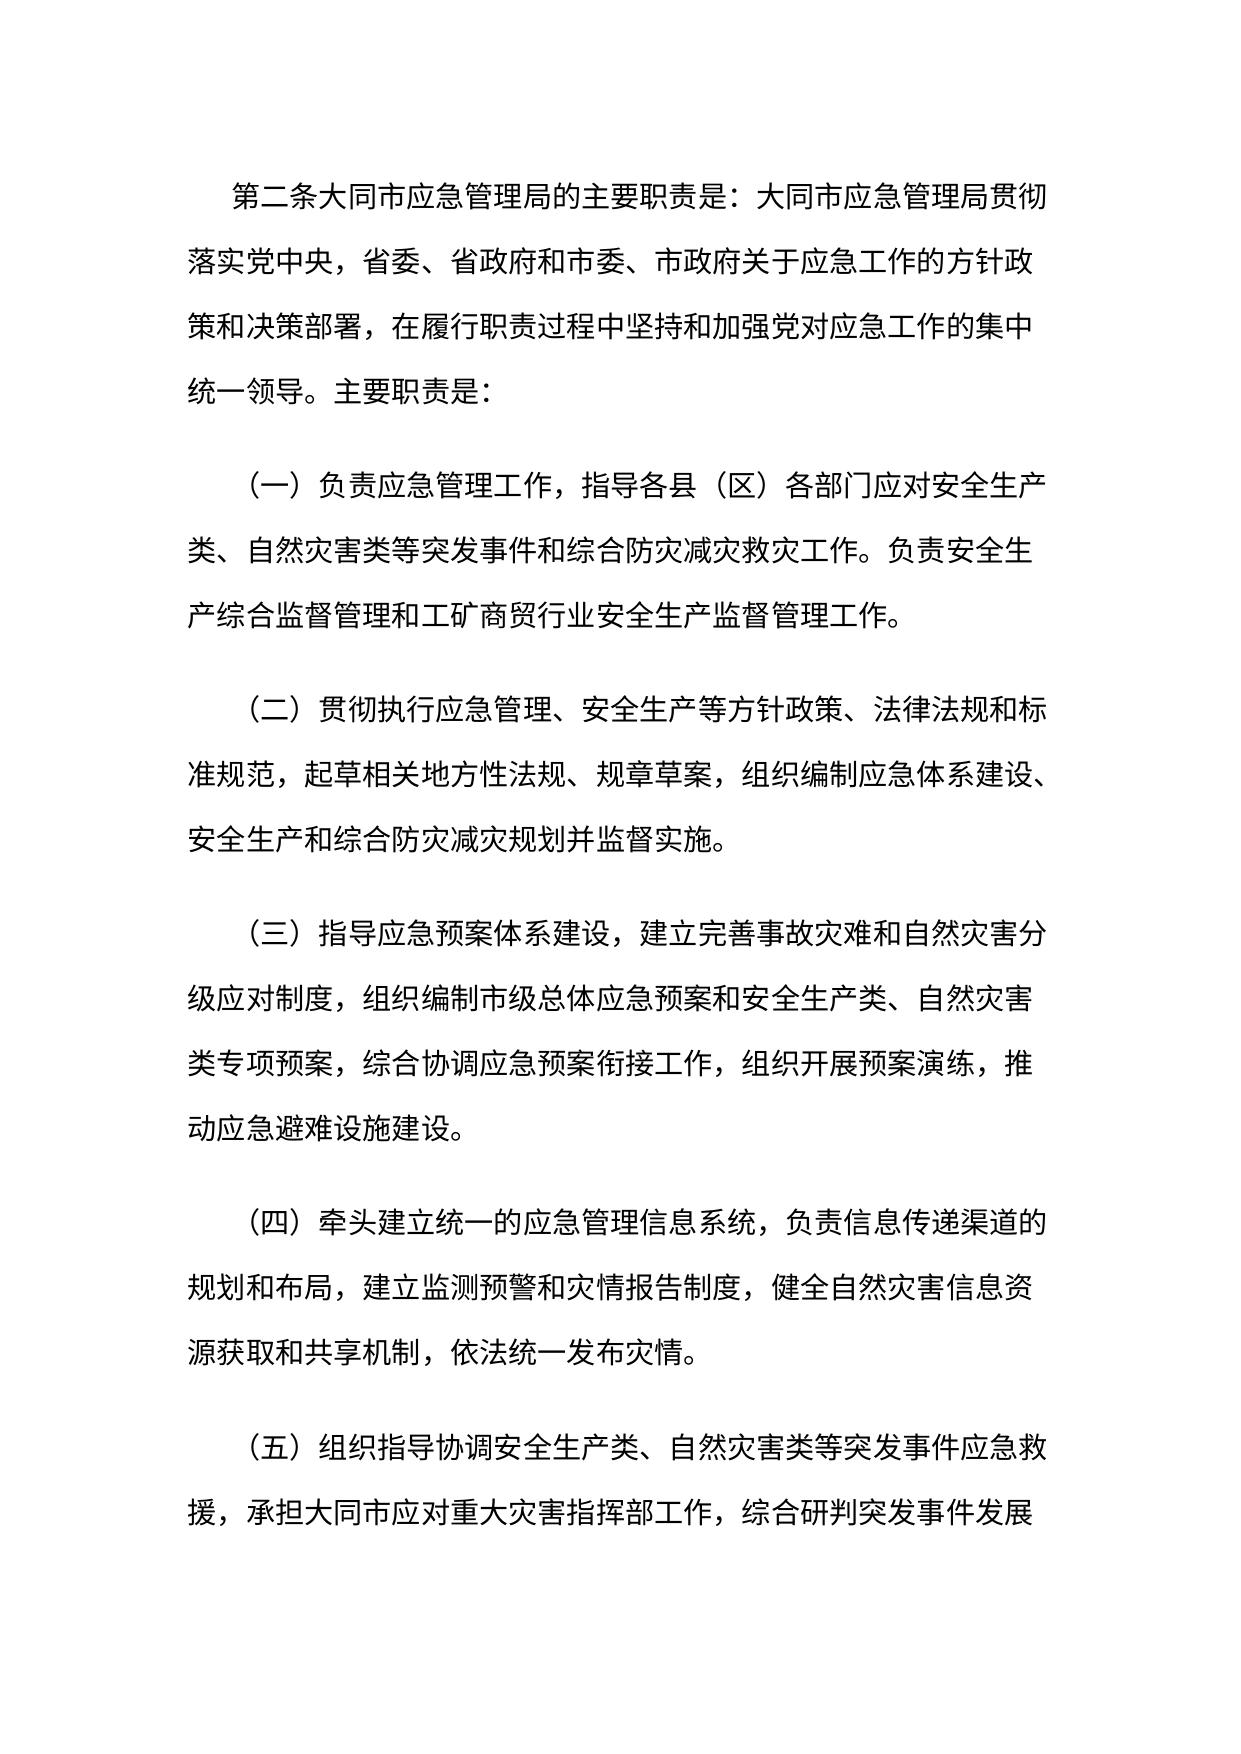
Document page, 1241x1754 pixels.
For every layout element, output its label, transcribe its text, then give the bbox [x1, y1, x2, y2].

text （三）指导应急预案体系建设，建立完善事故灾难和自然灾害分级应对制度，组织编制市级总体应急预案和安全生产类、自然灾害类专项预案，综合协调应急预案衔接工作，组织开展预案演练，推动应急避难设施建设。 [187, 899, 1053, 1159]
text （四）牵头建立统一的应急管理信息系统，负责信息传递渠道的规划和布局，建立监测预警和灾情报告制度，健全自然灾害信息资源获取和共享机制，依法统一发布灾情。 [187, 1189, 1053, 1384]
text 第二条大同市应急管理局的主要职责是：大同市应急管理局贯彻落实党中央，省委、省政府和市委、市政府关于应急工作的方针政策和决策部署，在履行职责过程中坚持和加强党对应急工作的集中统一领导。主要职责是： [187, 162, 1053, 422]
text （一）负责应急管理工作，指导各县（区）各部门应对安全生产类、自然灾害类等突发事件和综合防灾减灾救灾工作。负责安全生产综合监督管理和工矿商贸行业安全生产监督管理工作。 [187, 451, 1053, 646]
text （二）贯彻执行应急管理、安全生产等方针政策、法律法规和标准规范，起草相关地方性法规、规章草案，组织编制应急体系建设、安全生产和综合防灾减灾规划并监督实施。 [187, 675, 1053, 870]
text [187, 1413, 1053, 1543]
